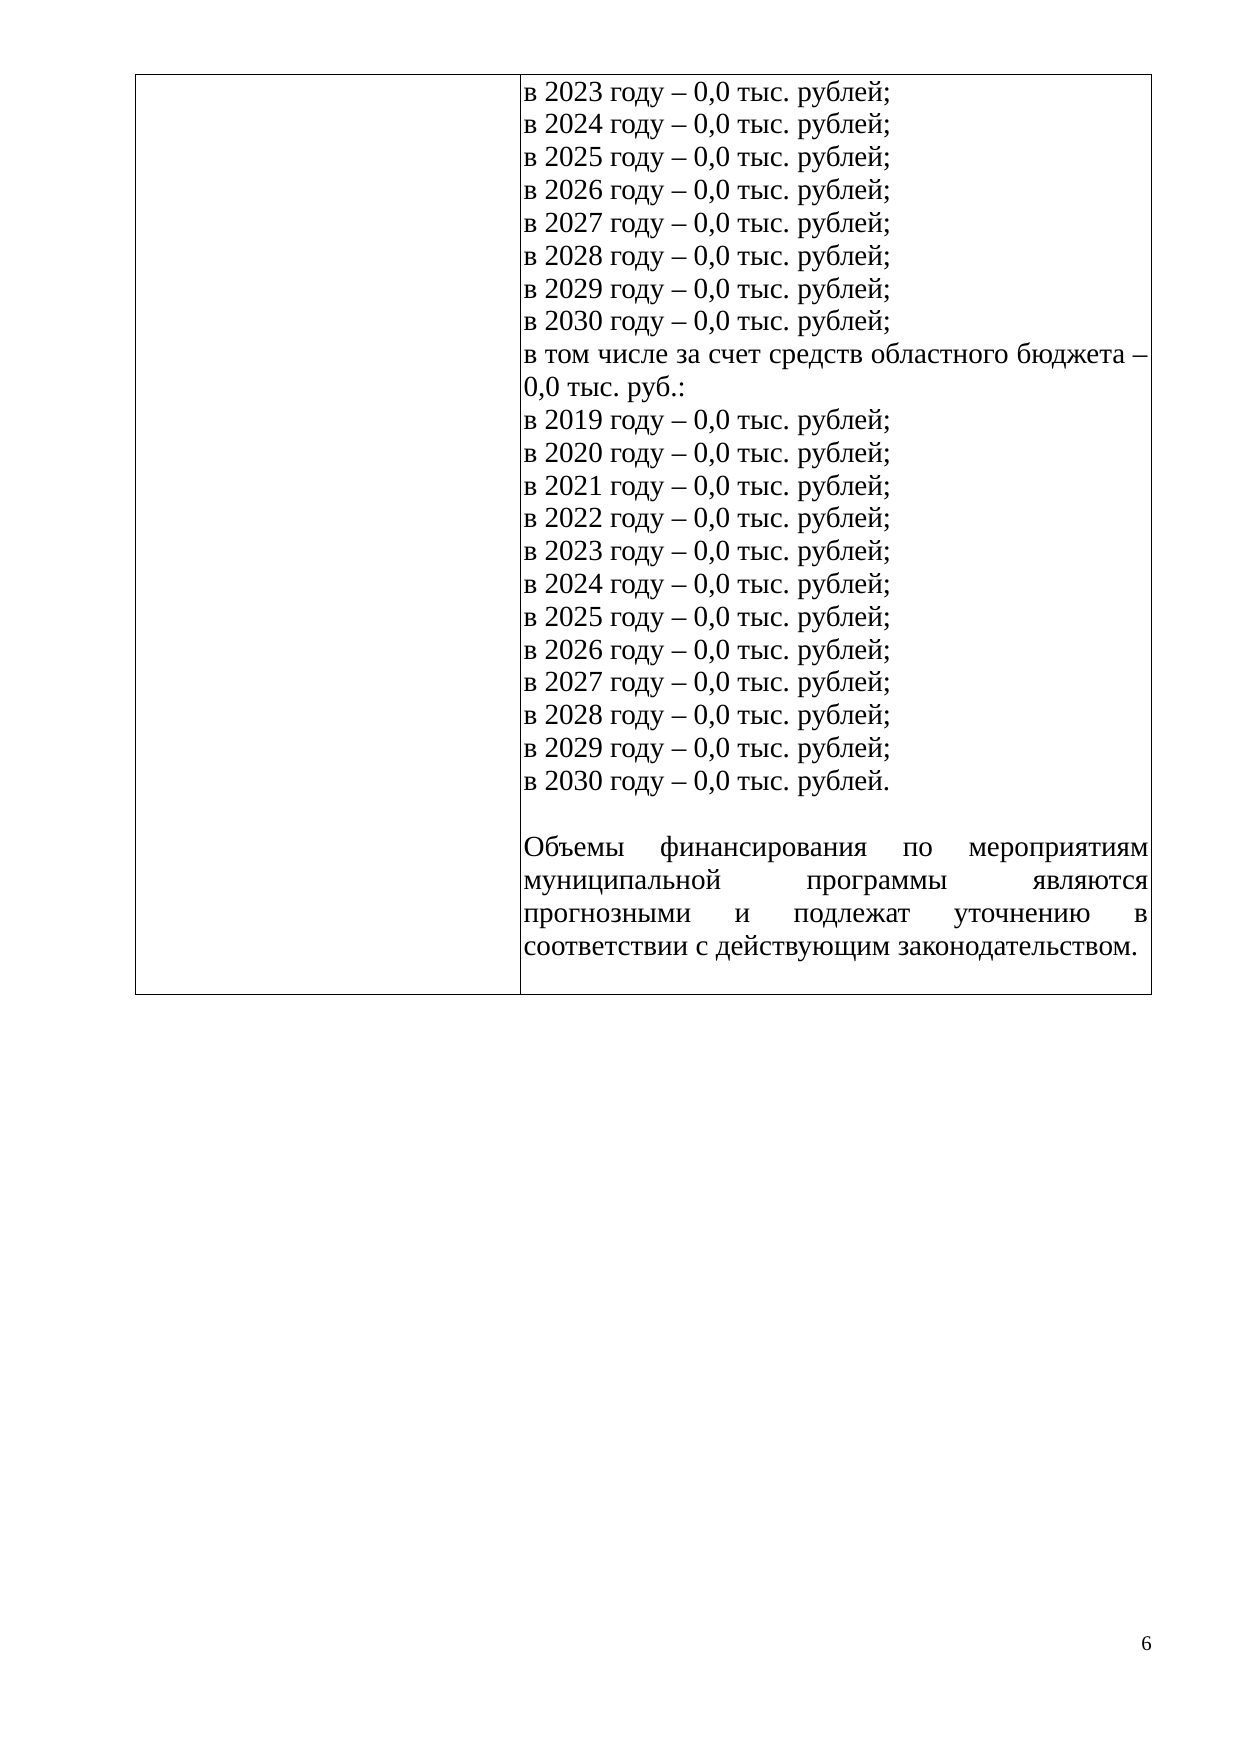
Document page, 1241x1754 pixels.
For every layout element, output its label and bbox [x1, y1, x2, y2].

table_header [521, 75, 1151, 994]
table_header [136, 75, 520, 994]
